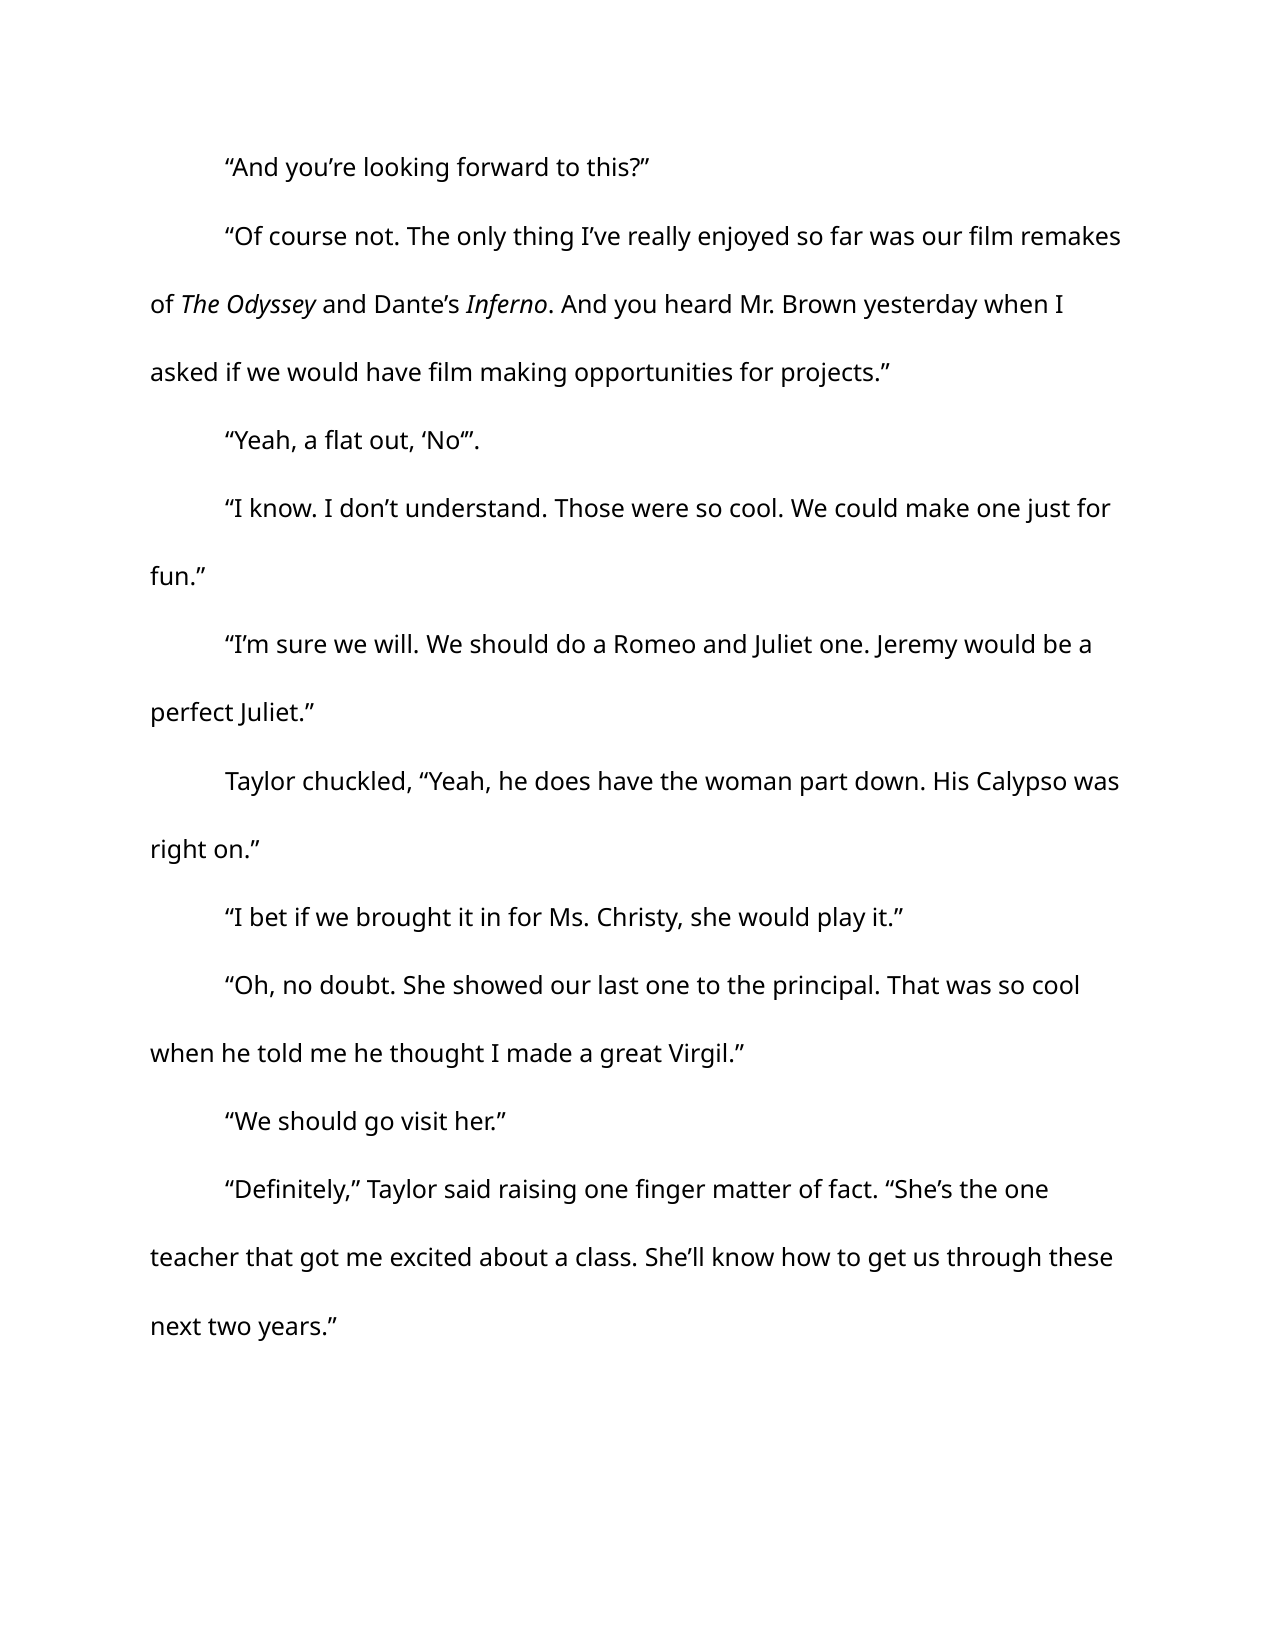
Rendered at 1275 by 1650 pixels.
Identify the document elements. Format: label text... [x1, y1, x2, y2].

text Taylor chuckled, “Yeah, he does have the woman part down. His Calypso was right on.” [150, 763, 1125, 865]
text “I bet if we brought it in for Ms. Christy, she would play it.” [150, 899, 1125, 933]
text “I know. I don’t understand. Those were so cool. We could make one just for fun.” [150, 491, 1125, 593]
text “And you’re looking forward to this?” [150, 150, 1125, 184]
text “I’m sure we will. We should do a Romeo and Juliet one. Jeremy would be a perfect Juliet.” [150, 627, 1125, 729]
text “Definitely,” Taylor said raising one finger matter of fact. “She’s the one teacher that got me excited about a class. She’ll know how to get us through these next two years.” [150, 1172, 1125, 1342]
text “Yeah, a flat out, ‘No‘”. [150, 422, 1125, 457]
text “Oh, no doubt. She showed our last one to the principal. That was so cool when he told me he thought I made a great Virgil.” [150, 967, 1125, 1070]
text “We should go visit her.” [150, 1104, 1125, 1138]
text “Of course not. The only thing I’ve really enjoyed so far was our film remakes of The Odyssey and Dante’s Inferno. And you heard Mr. Brown yesterday when I asked if we would have film making opportunities for projects.” [150, 218, 1125, 388]
